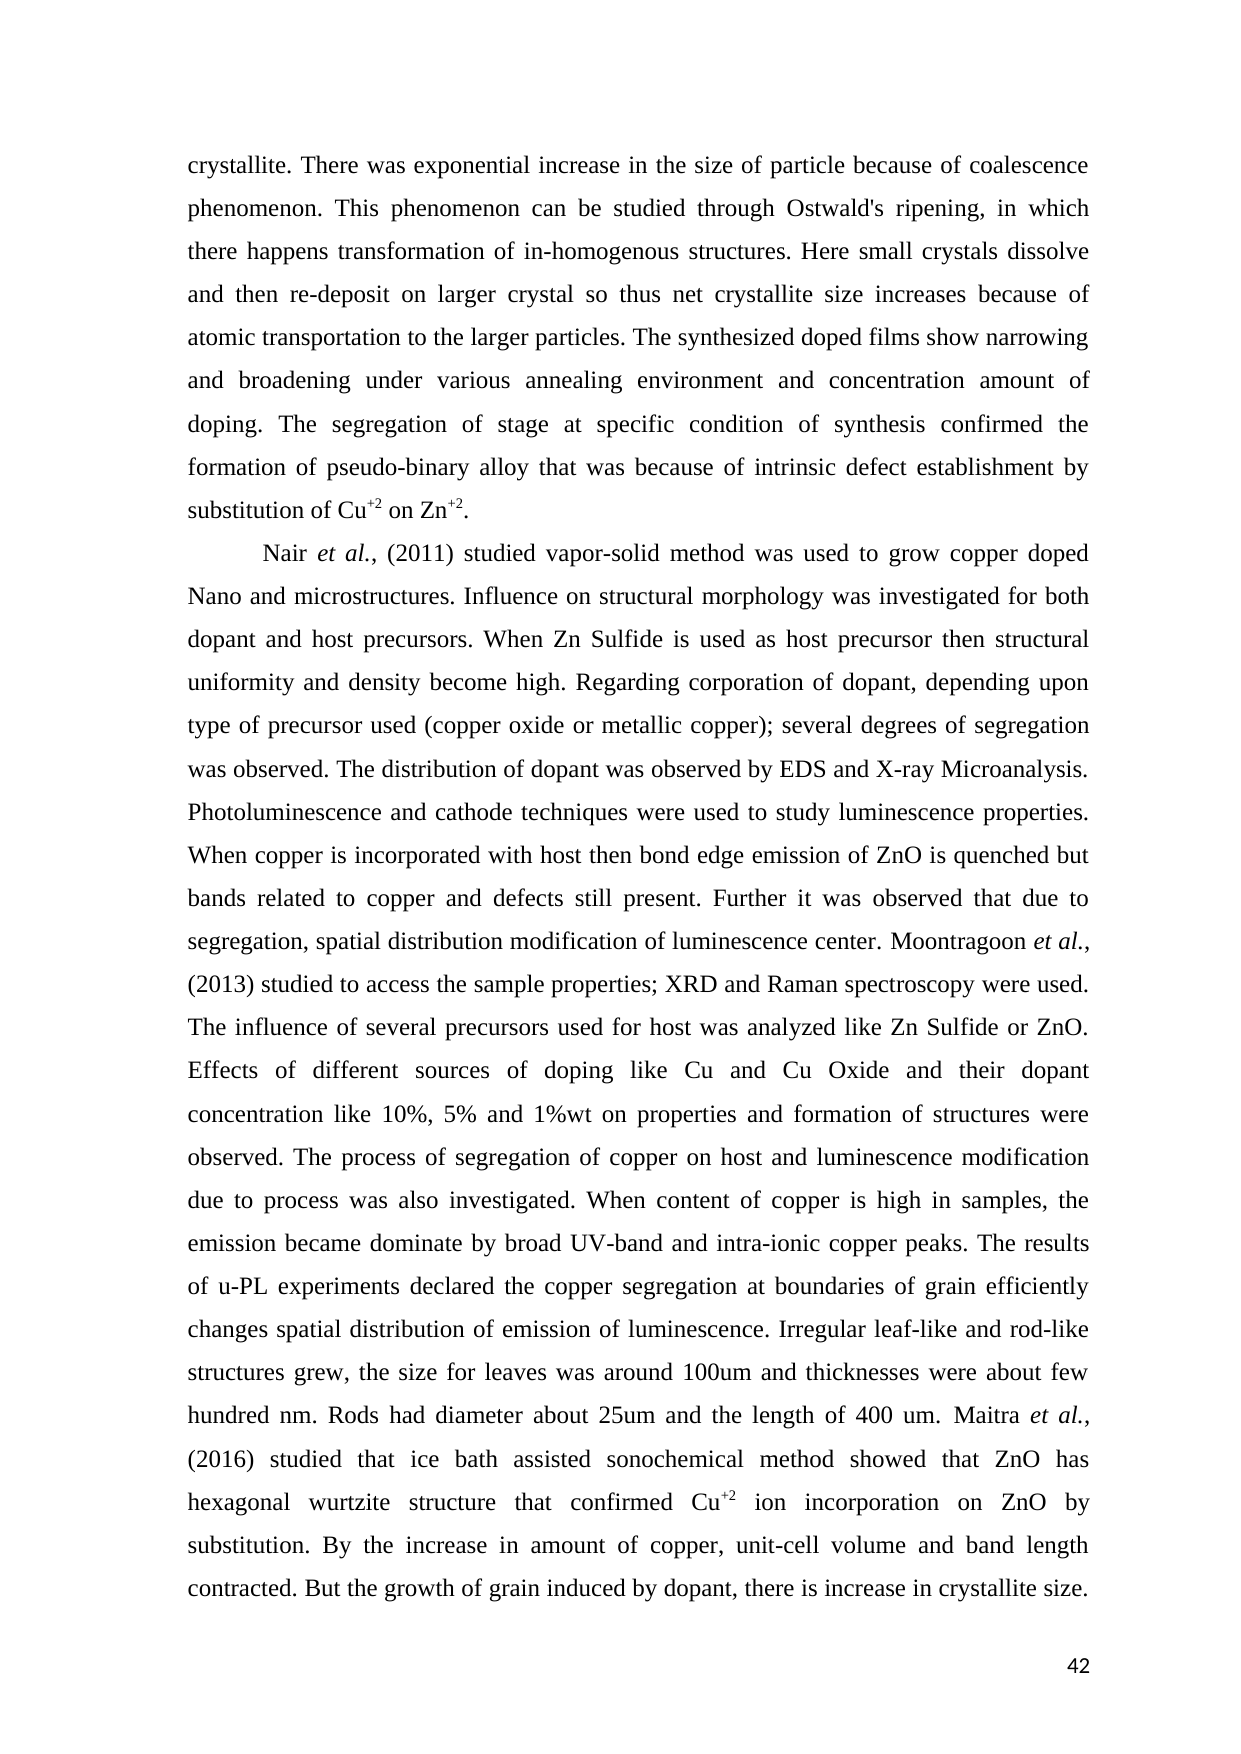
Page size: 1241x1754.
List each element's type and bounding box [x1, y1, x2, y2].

text [187, 150, 1090, 524]
text [187, 538, 1090, 1602]
